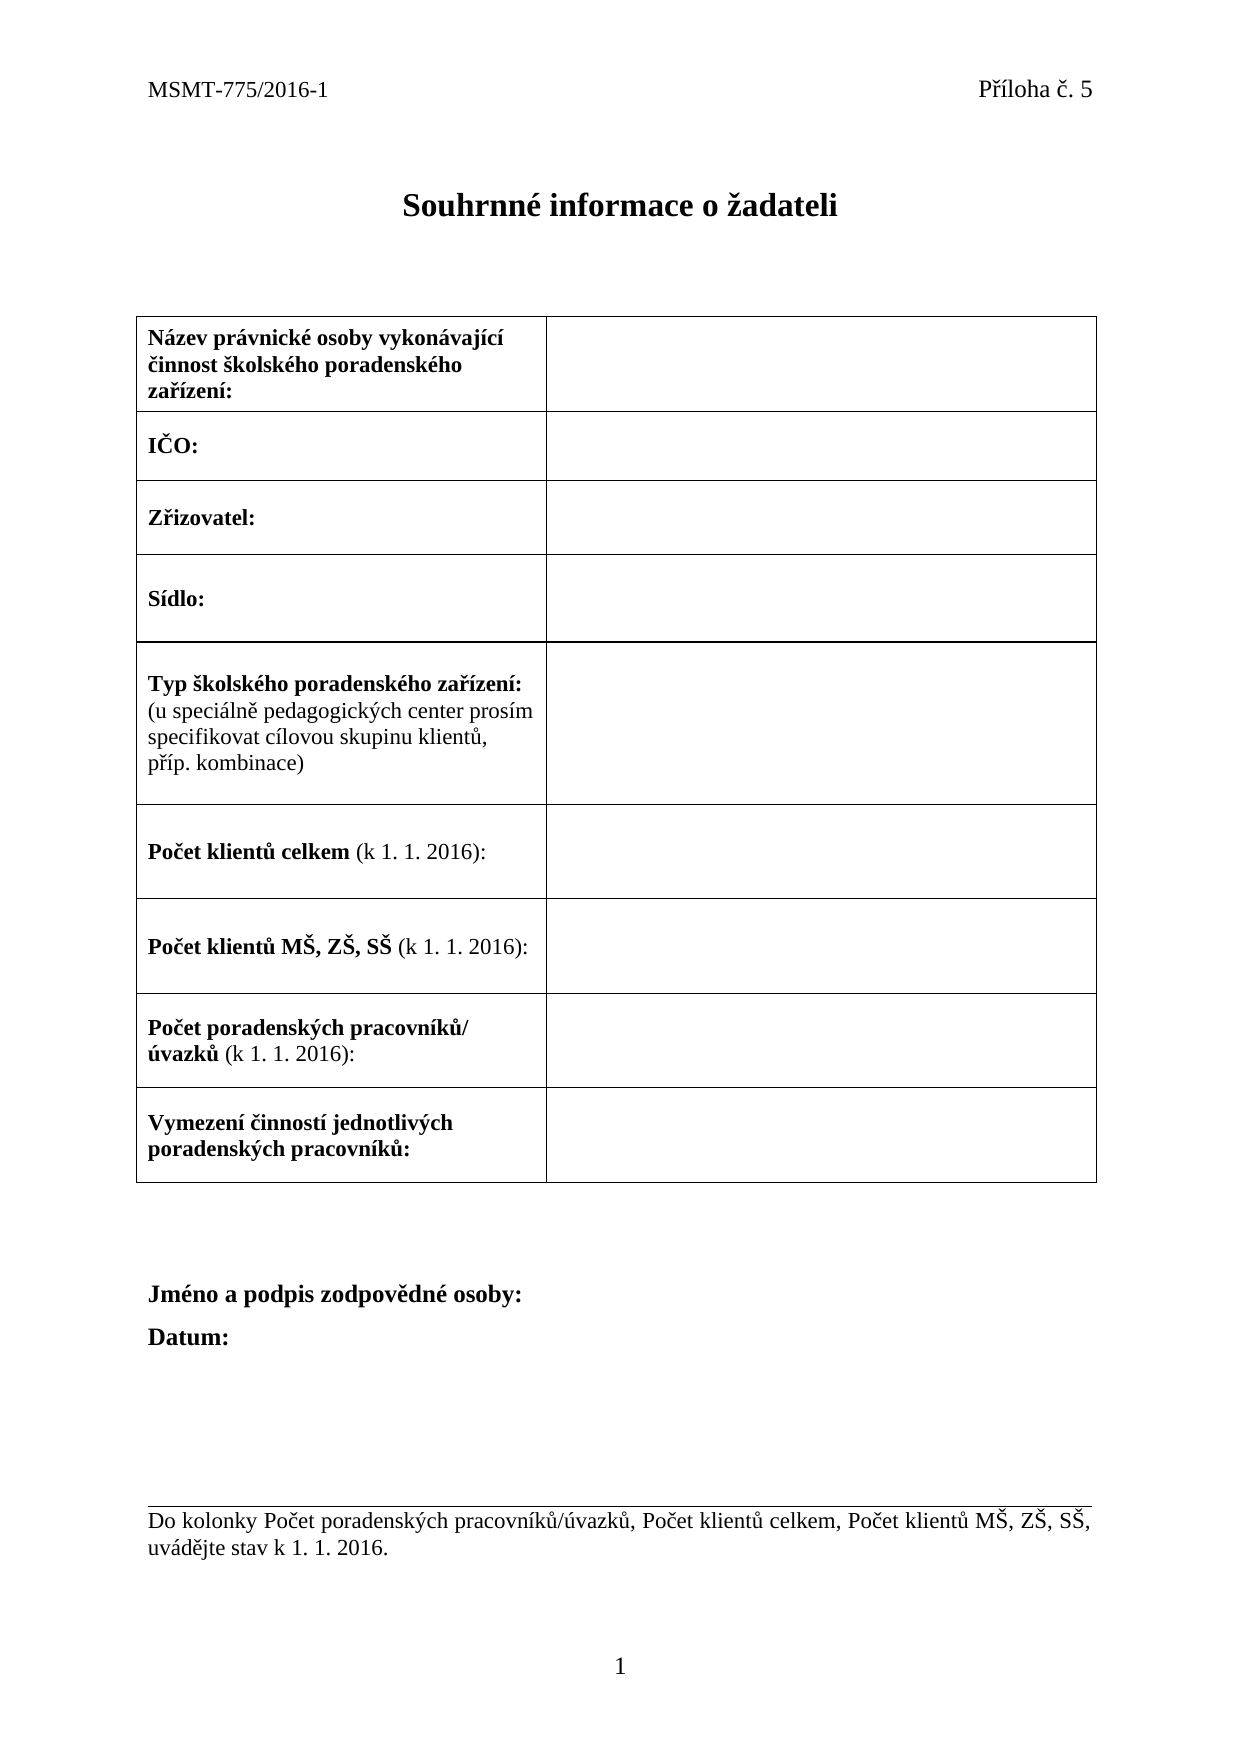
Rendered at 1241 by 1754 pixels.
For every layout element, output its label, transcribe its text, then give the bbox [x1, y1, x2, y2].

table_cell [547, 1088, 1096, 1182]
table_cell Vymezení činností jednotlivých poradenských pracovníků: [137, 1088, 546, 1182]
table_cell [547, 643, 1096, 804]
table_cell [547, 412, 1096, 480]
table_cell [547, 555, 1096, 641]
table_cell Typ školského poradenského zařízení: (u speciálně pedagogických center prosím specifikovat cílovou skupinu klientů, příp. kombinace) [137, 643, 546, 804]
table_header Název právnické osoby vykonávající činnost školského poradenského zařízení: [137, 317, 546, 411]
table_cell Zřizovatel: [137, 481, 546, 554]
text Do kolonky Počet poradenských pracovníků/úvazků, Počet klientů celkem, Počet klientů MŠ, ZŠ, SŠ, uvádějte stav k 1. 1. 2016. [148, 1507, 1092, 1560]
table_cell Sídlo: [137, 555, 546, 641]
table_cell [547, 481, 1096, 554]
text Datum: [148, 1322, 1092, 1351]
text Jméno a podpis zodpovědné osoby: [148, 1279, 1092, 1307]
table_cell [547, 899, 1096, 993]
table_cell Počet klientů celkem (k 1. 1. 2016): [137, 805, 546, 898]
table_header [547, 317, 1096, 411]
table_cell Počet klientů MŠ, ZŠ, SŠ (k 1. 1. 2016): [137, 899, 546, 993]
table_cell Počet poradenských pracovníků/ úvazků (k 1. 1. 2016): [137, 994, 546, 1087]
text Souhrnné informace o žadateli [148, 185, 1092, 223]
table_cell [547, 994, 1096, 1087]
table_cell [547, 805, 1096, 898]
table_cell IČO: [137, 412, 546, 480]
